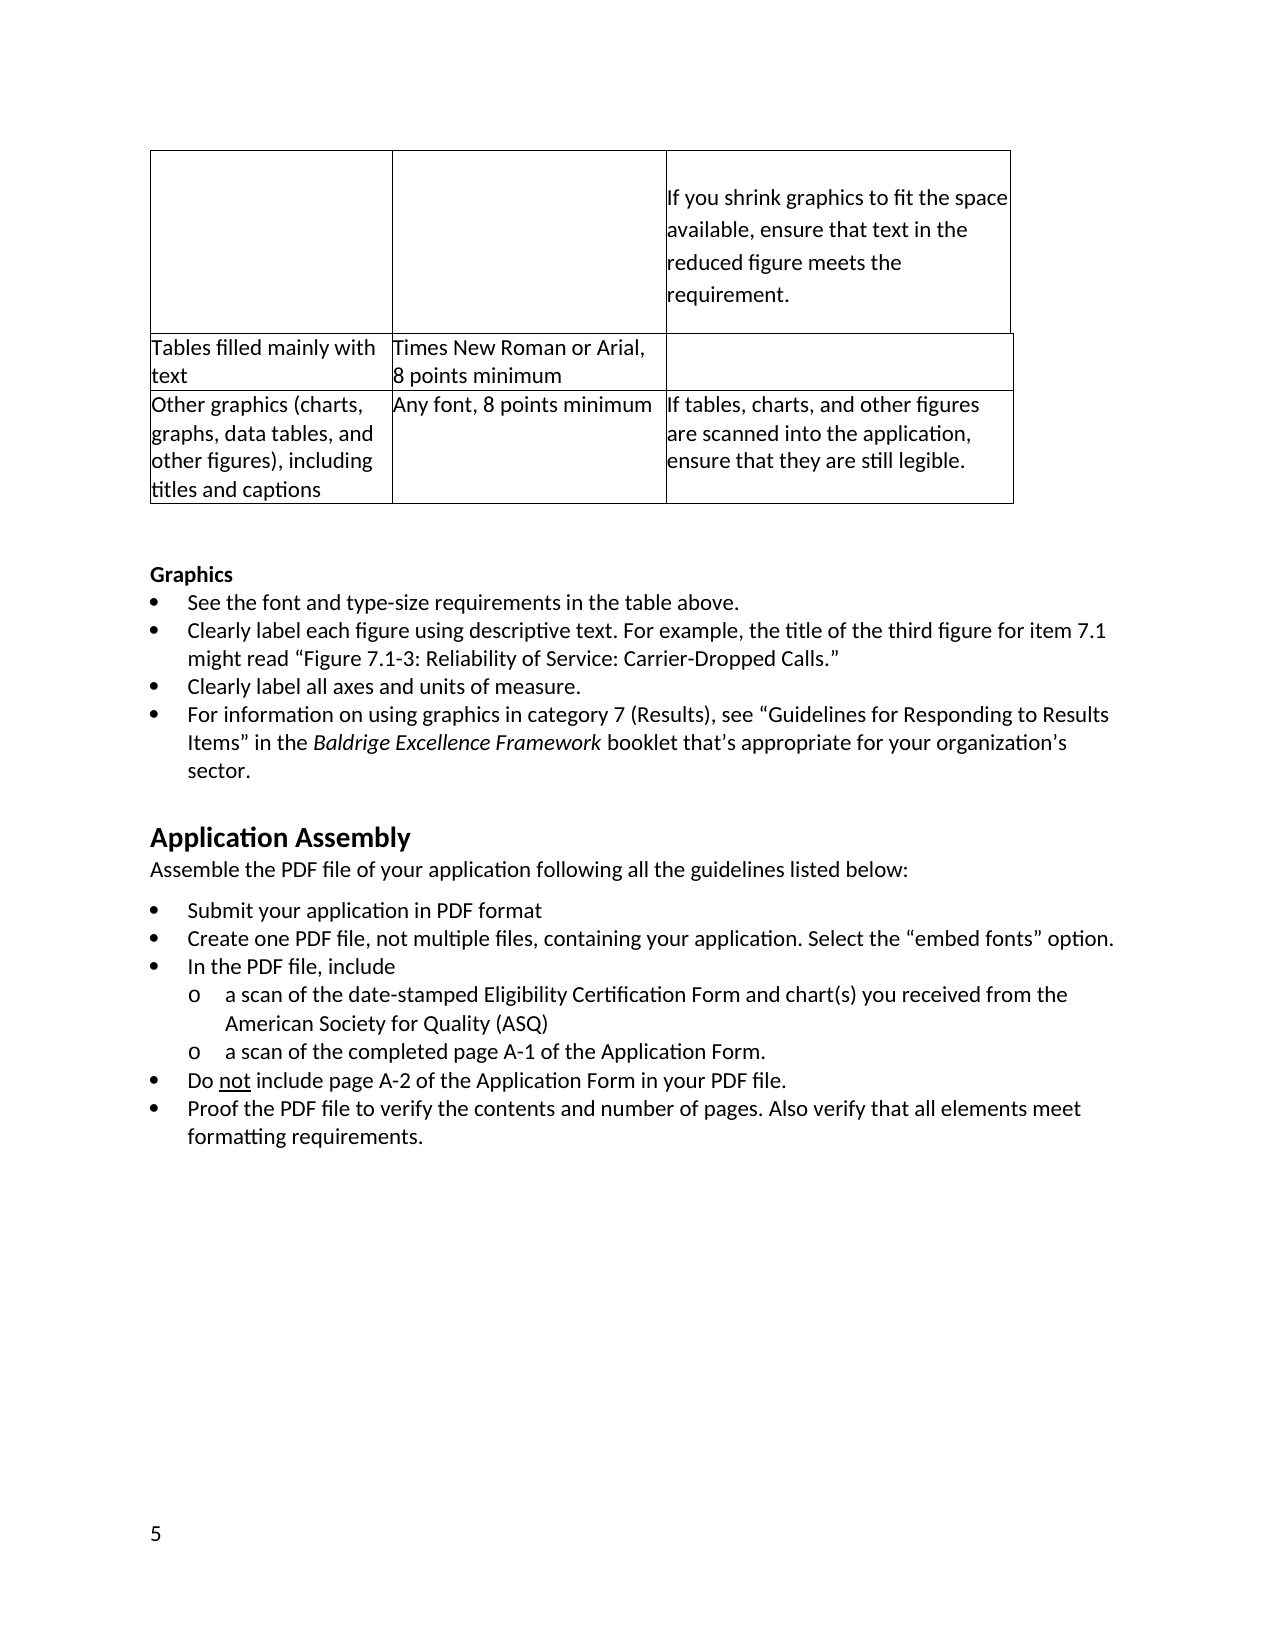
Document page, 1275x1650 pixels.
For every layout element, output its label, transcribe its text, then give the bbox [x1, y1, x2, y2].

table_cell If tables, charts, and other figures are scanned into the application, ensure that they are still legible. [667, 391, 1013, 503]
table_cell Other graphics (charts, graphs, data tables, and other figures), including titles and captions [151, 391, 392, 503]
list For information on using graphics in category 7 (Results), see “Guidelines for Responding to Results Items” in the Baldrige Excellence Framework booklet that’s appropriate for your organization’s sector. [150, 700, 1125, 784]
list Submit your application in PDF format [150, 896, 1125, 924]
list a scan of the date-stamped Eligibility Certification Form and chart(s) you received from the American Society for Quality (ASQ) [187, 980, 1125, 1037]
table_cell Times New Roman or Arial, 8 points minimum [393, 334, 666, 389]
list Clearly label each figure using descriptive text. For example, the title of the third figure for item 7.1 might read “Figure 7.1-3: Reliability of Service: Carrier-Dropped Calls.” [150, 616, 1125, 672]
list Proof the PDF file to verify the contents and number of pages. Also verify that all elements meet formatting requirements. [150, 1094, 1125, 1150]
table_cell [667, 334, 1013, 389]
list a scan of the completed page A-1 of the Application Form. [187, 1037, 1125, 1066]
list Clearly label all axes and units of measure. [150, 672, 1125, 700]
text Graphics [150, 560, 1125, 588]
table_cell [667, 151, 1010, 332]
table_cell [151, 151, 392, 332]
list Create one PDF file, not multiple files, containing your application. Select the “embed fonts” option. [150, 924, 1125, 952]
table_cell Tables filled mainly with text [151, 334, 392, 389]
text Assemble the PDF file of your application following all the guidelines listed below: [150, 855, 1125, 883]
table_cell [393, 151, 666, 332]
list In the PDF file, include [150, 952, 1125, 980]
list See the font and type-size requirements in the table above. [150, 588, 1125, 616]
text Application Assembly [150, 819, 1125, 855]
list Do not include page A-2 of the Application Form in your PDF file. [150, 1066, 1125, 1094]
table_cell Any font, 8 points minimum [393, 391, 666, 503]
